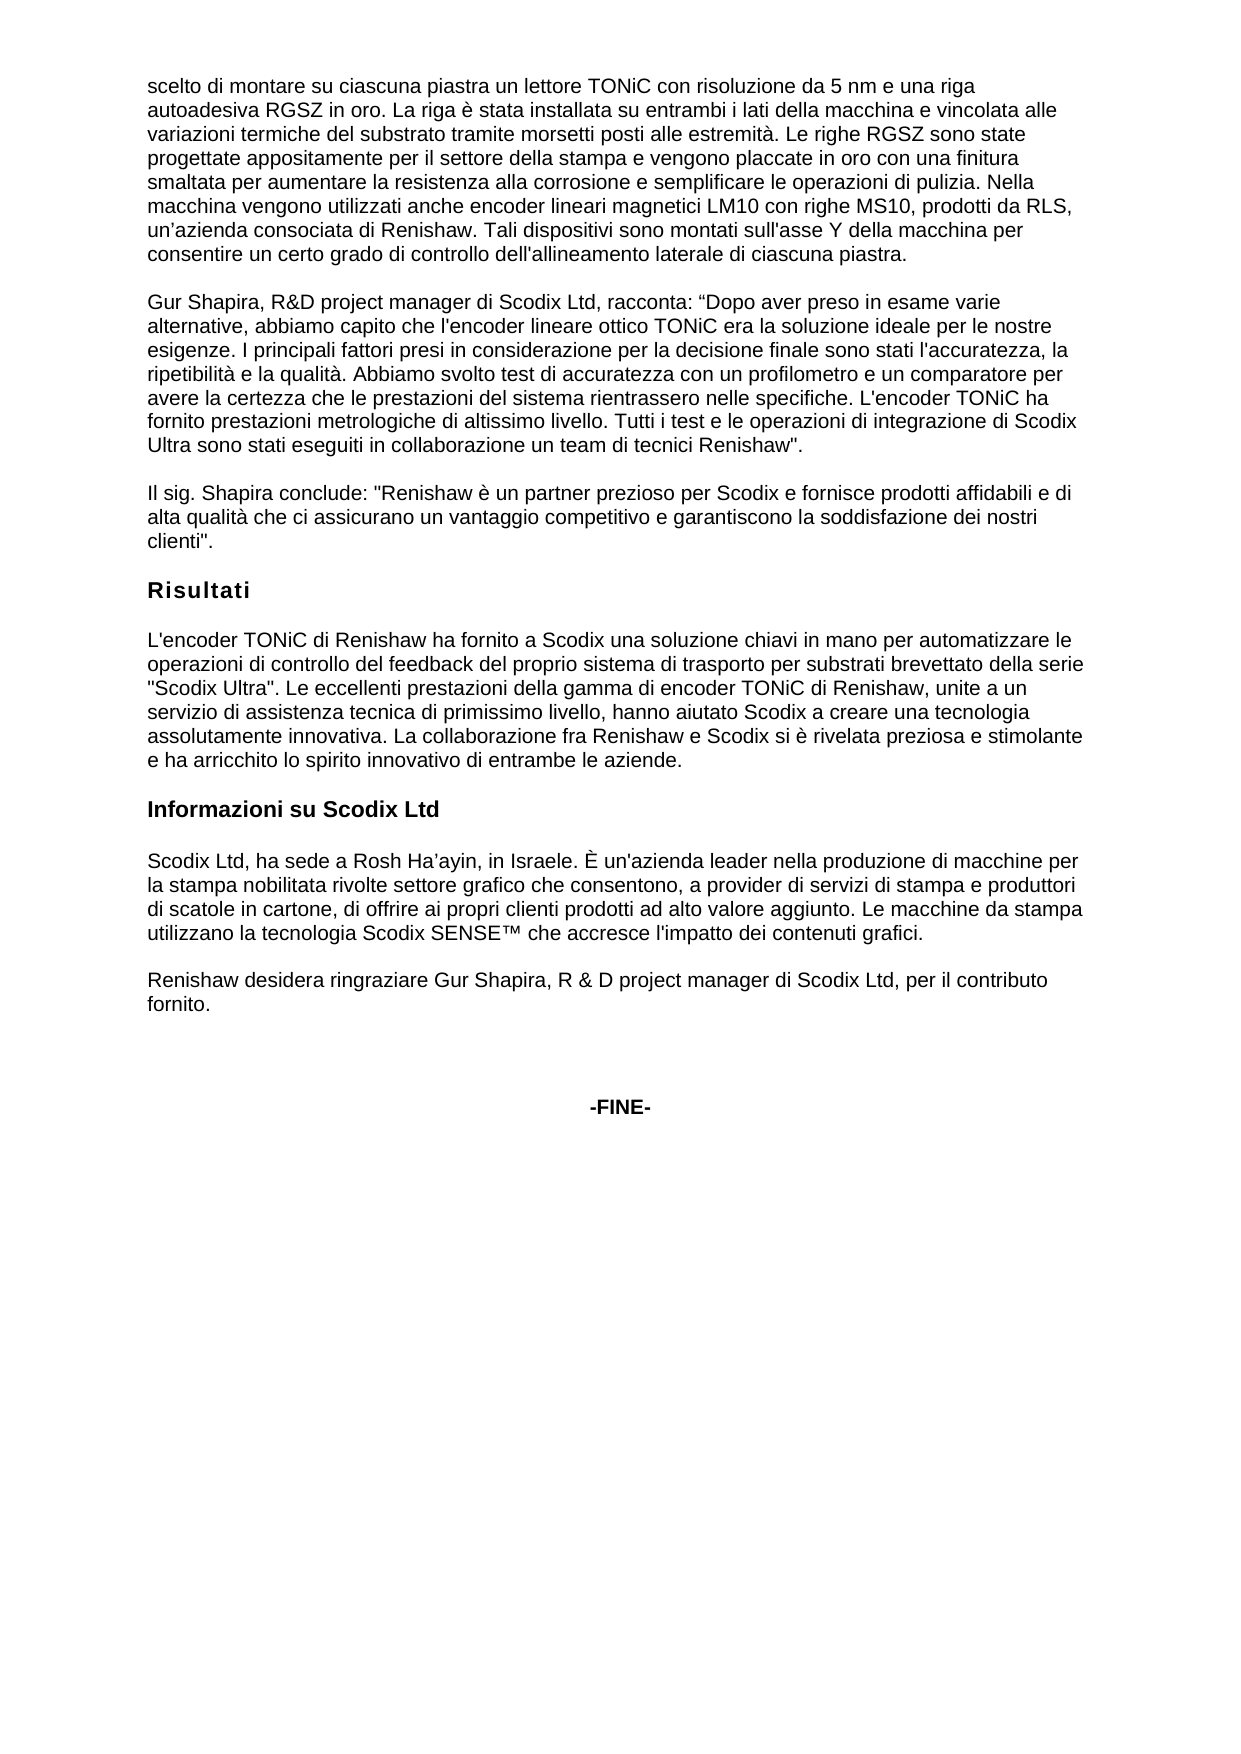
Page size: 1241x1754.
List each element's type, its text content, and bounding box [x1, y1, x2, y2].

text Gur Shapira, R&D project manager di Scodix Ltd, racconta: “Dopo aver preso in esame varie alternative, abbiamo capito che l'encoder lineare ottico TONiC era la soluzione ideale per le nostre esigenze. I principali fattori presi in considerazione per la decisione finale sono stati l'accuratezza, la ripetibilità e la qualità. Abbiamo svolto test di accuratezza con un profilometro e un comparatore per avere la certezza che le prestazioni del sistema rientrassero nelle specifiche. L'encoder TONiC ha fornito prestazioni metrologiche di altissimo livello. Tutti i test e le operazioni di integrazione di Scodix Ultra sono stati eseguiti in collaborazione un team di tecnici Renishaw". [147, 289, 1093, 457]
text Il sig. Shapira conclude: "Renishaw è un partner prezioso per Scodix e fornisce prodotti affidabili e di alta qualità che ci assicurano un vantaggio competitivo e garantiscono la soddisfazione dei nostri clienti". [147, 481, 1093, 553]
text -FINE- [147, 1095, 1093, 1119]
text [147, 74, 1093, 266]
text L'encoder TONiC di Renishaw ha fornito a Scodix una soluzione chiavi in mano per automatizzare le operazioni di controllo del feedback del proprio sistema di trasporto per substrati brevettato della serie "Scodix Ultra". Le eccellenti prestazioni della gamma di encoder TONiC di Renishaw, unite a un servizio di assistenza tecnica di primissimo livello, hanno aiutato Scodix a creare una tecnologia assolutamente innovativa. La collaborazione fra Renishaw e Scodix si è rivelata preziosa e stimolante e ha arricchito lo spirito innovativo di entrambe le aziende. [147, 628, 1093, 772]
subtitle Risultati [147, 577, 1093, 603]
text Renishaw desidera ringraziare Gur Shapira, R & D project manager di Scodix Ltd, per il contributo fornito. [147, 968, 1093, 1016]
text Informazioni su Scodix Ltd [147, 796, 1093, 822]
text Scodix Ltd, ha sede a Rosh Ha’ayin, in Israele. È un'azienda leader nella produzione di macchine per la stampa nobilitata rivolte settore grafico che consentono, a provider di servizi di stampa e produttori di scatole in cartone, di offrire ai propri clienti prodotti ad alto valore aggiunto. Le macchine da stampa utilizzano la tecnologia Scodix SENSE™ che accresce l'impatto dei contenuti grafici. [147, 848, 1093, 944]
